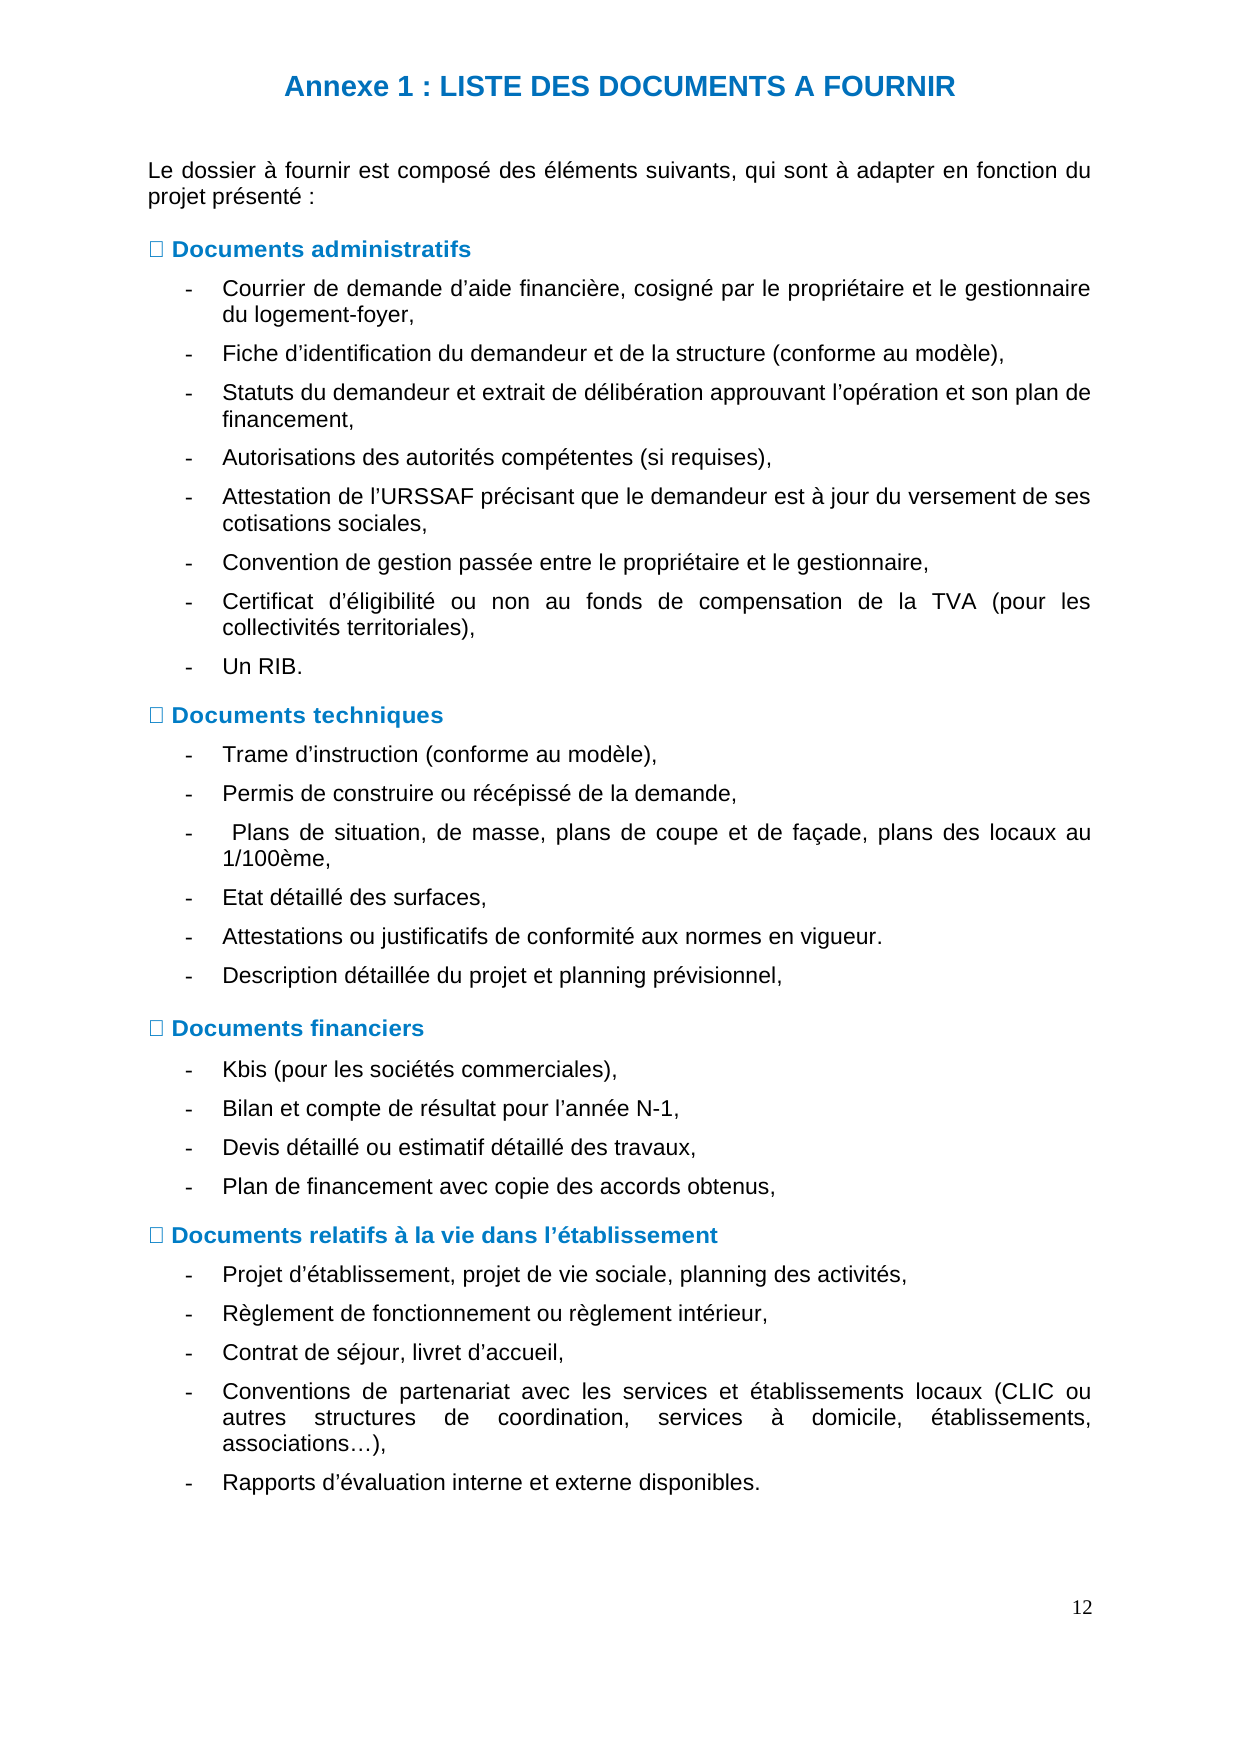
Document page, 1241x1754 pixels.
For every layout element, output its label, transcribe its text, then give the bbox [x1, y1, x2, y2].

list Un RIB. [185, 653, 1092, 679]
list Certificat d’éligibilité ou non au fonds de compensation de la TVA (pour les collectivités territoriales), [185, 588, 1092, 640]
list Plan de financement avec copie des accords obtenus, [185, 1173, 1092, 1199]
list Règlement de fonctionnement ou règlement intérieur, [185, 1300, 1092, 1326]
list Bilan et compte de résultat pour l’année N-1, [185, 1095, 1092, 1121]
list Courrier de demande d’aide financière, cosigné par le propriétaire et le gestionnaire du logement-foyer, [185, 275, 1092, 328]
list Convention de gestion passée entre le propriétaire et le gestionnaire, [185, 549, 1092, 575]
list Autorisations des autorités compétentes (si requises), [185, 444, 1092, 471]
list Devis détaillé ou estimatif détaillé des travaux, [185, 1134, 1092, 1160]
text  Documents financiers [148, 1014, 1092, 1041]
list Attestations ou justificatifs de conformité aux normes en vigueur. [185, 923, 1092, 949]
list Contrat de séjour, livret d’accueil, [185, 1339, 1092, 1365]
text Annexe 1 : LISTE DES DOCUMENTS A FOURNIR [148, 74, 1092, 102]
list Trame d’instruction (conforme au modèle), [185, 741, 1092, 767]
list Description détaillée du projet et planning prévisionnel, [185, 962, 1092, 988]
text Le dossier à fournir est composé des éléments suivants, qui sont à adapter en fonction du projet présenté : [148, 157, 1092, 210]
text  Documents relatifs à la vie dans l’établissement [148, 1222, 1092, 1248]
list Etat détaillé des surfaces, [185, 884, 1092, 910]
list Fiche d’identification du demandeur et de la structure (conforme au modèle), [185, 340, 1092, 367]
list Permis de construire ou récépissé de la demande, [185, 780, 1092, 806]
list Plans de situation, de masse, plans de coupe et de façade, plans des locaux au 1/100ème, [185, 819, 1092, 871]
list Rapports d’évaluation interne et externe disponibles. [185, 1469, 1092, 1496]
text  Documents administratifs [148, 236, 1092, 262]
list Attestation de l’URSSAF précisant que le demandeur est à jour du versement de ses cotisations sociales, [185, 483, 1092, 536]
text  Documents techniques [148, 702, 1092, 728]
list Kbis (pour les sociétés commerciales), [185, 1056, 1092, 1082]
list Conventions de partenariat avec les services et établissements locaux (CLIC ou autres structures de coordination, services à domicile, établissements, associations…), [185, 1378, 1092, 1457]
list Statuts du demandeur et extrait de délibération approuvant l’opération et son plan de financement, [185, 379, 1092, 432]
list Projet d’établissement, projet de vie sociale, planning des activités, [185, 1261, 1092, 1287]
